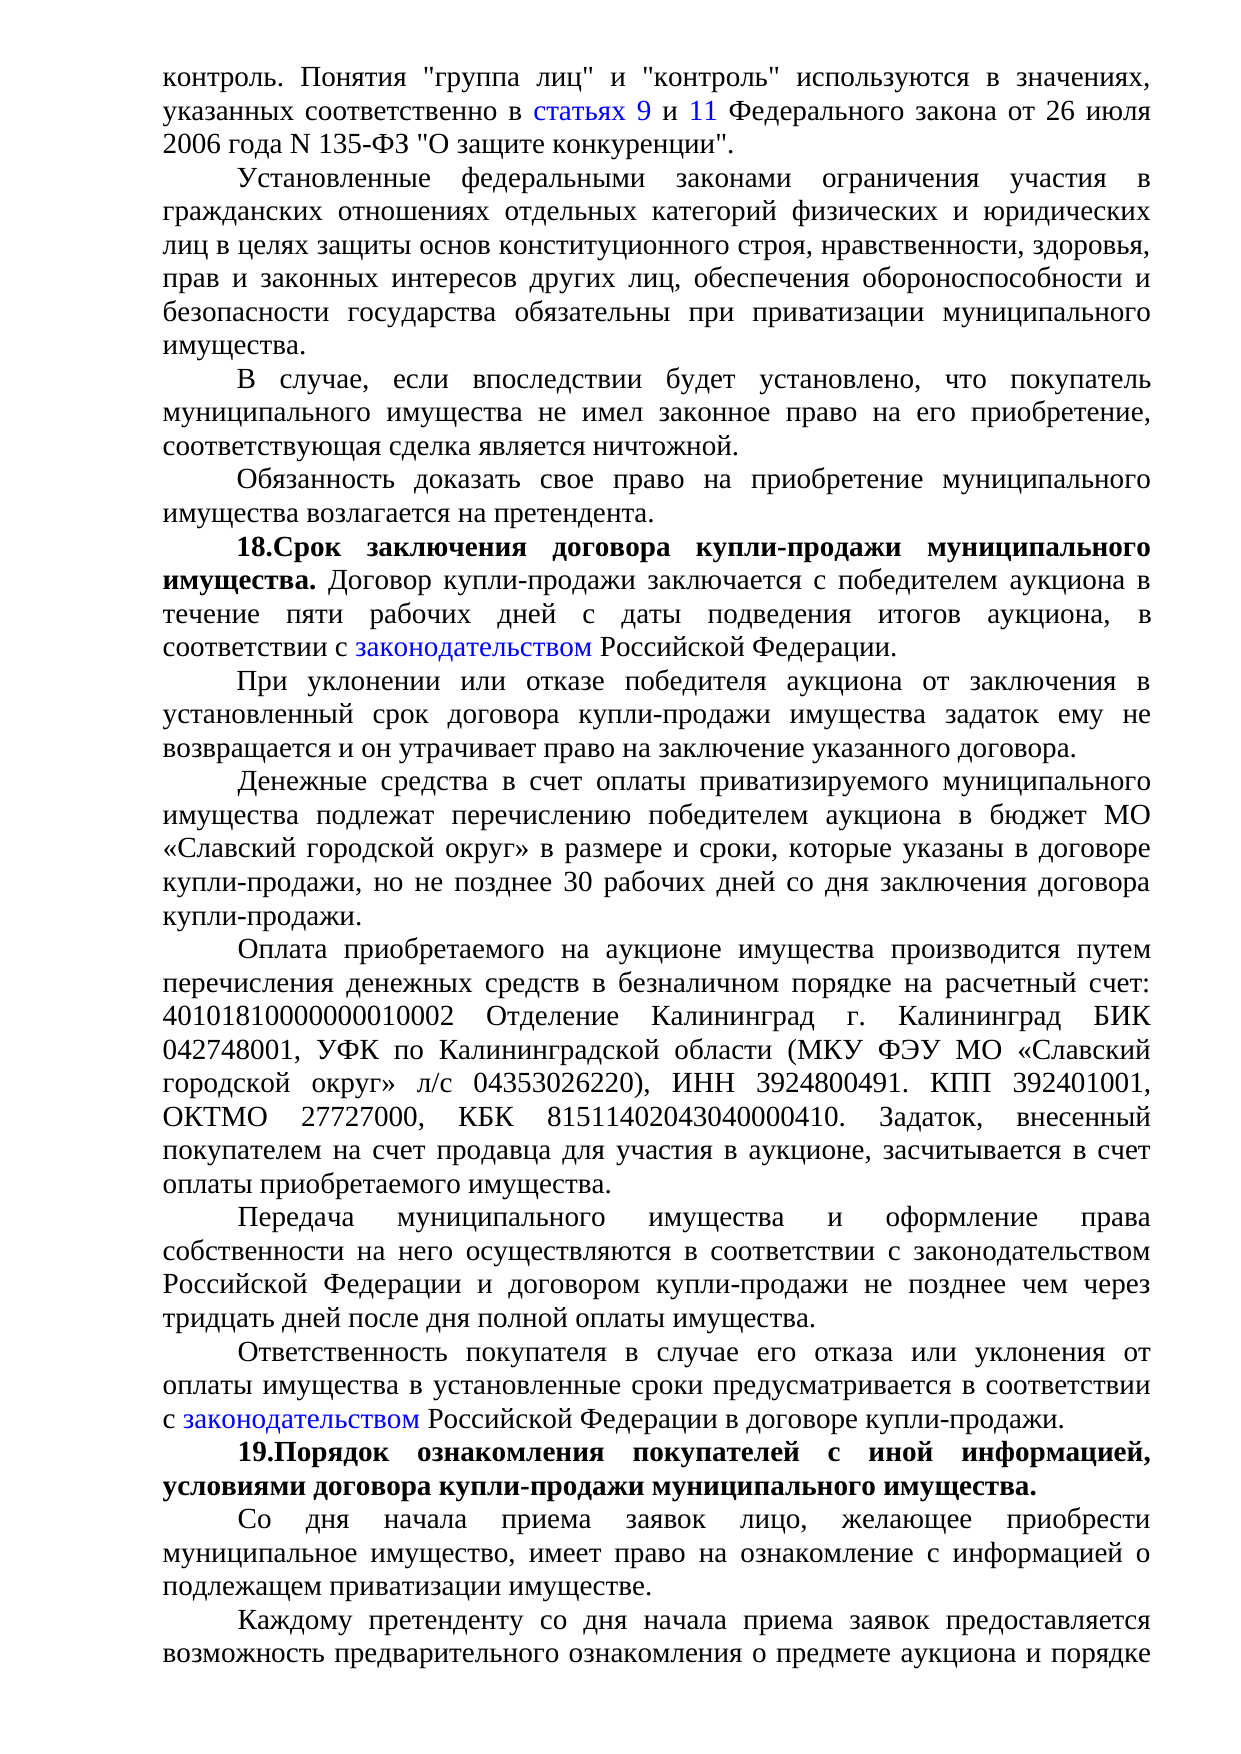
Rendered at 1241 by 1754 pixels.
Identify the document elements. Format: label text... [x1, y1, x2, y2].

text Передача муниципального имущества и оформление права собственности на него осуществляются в соответствии с законодательством Российской Федерации и договором купли-продажи не позднее чем через тридцать дней после дня полной оплаты имущества. [162, 1199, 1152, 1334]
text Со дня начала приема заявок лицо, желающее приобрести муниципальное имущество, имеет право на ознакомление с информацией о подлежащем приватизации имуществе. [162, 1501, 1152, 1602]
text Ответственность покупателя в случае его отказа или уклонения от оплаты имущества в установленные сроки предусматривается в соответствии с законодательством Российской Федерации в договоре купли-продажи. [162, 1334, 1152, 1434]
text Оплата приобретаемого на аукционе имущества производится путем перечисления денежных средств в безналичном порядке на расчетный счет: 40101810000000010002 Отделение Калининград г. Калининград БИК 042748001, УФК по Калининградской области (МКУ ФЭУ МО «Славский городской округ» л/с 04353026220), ИНН 3924800491. КПП 392401001, ОКТМО 27727000, КБК 81511402043040000410. Задаток, внесенный покупателем на счет продавца для участия в аукционе, засчитывается в счет оплаты приобретаемого имущества. [162, 931, 1152, 1199]
text Обязанность доказать свое право на приобретение муниципального имущества возлагается на претендента. [162, 462, 1152, 529]
text 18.Срок заключения договора купли-продажи муниципального имущества. Договор купли-продажи заключается с победителем аукциона в течение пяти рабочих дней с даты подведения итогов аукциона, в соответствии с законодательством Российской Федерации. [162, 529, 1152, 663]
text Установленные федеральными законами ограничения участия в гражданских отношениях отдельных категорий физических и юридических лиц в целях защиты основ конституционного строя, нравственности, здоровья, прав и законных интересов других лиц, обеспечения обороноспособности и безопасности государства обязательны при приватизации муниципального имущества. [162, 160, 1152, 361]
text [162, 1602, 1152, 1669]
text Денежные средства в счет оплаты приватизируемого муниципального имущества подлежат перечислению победителем аукциона в бюджет МО «Славский городской округ» в размере и сроки, которые указаны в договоре купли-продажи, но не позднее 30 рабочих дней со дня заключения договора купли-продажи. [162, 763, 1152, 931]
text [162, 59, 1152, 160]
text В случае, если впоследствии будет установлено, что покупатель муниципального имущества не имел законное право на его приобретение, соответствующая сделка является ничтожной. [162, 361, 1152, 462]
text 19.Порядок ознакомления покупателей с иной информацией, условиями договора купли-продажи муниципального имущества. [162, 1434, 1152, 1501]
text При уклонении или отказе победителя аукциона от заключения в установленный срок договора купли-продажи имущества задаток ему не возвращается и он утрачивает право на заключение указанного договора. [162, 663, 1152, 763]
